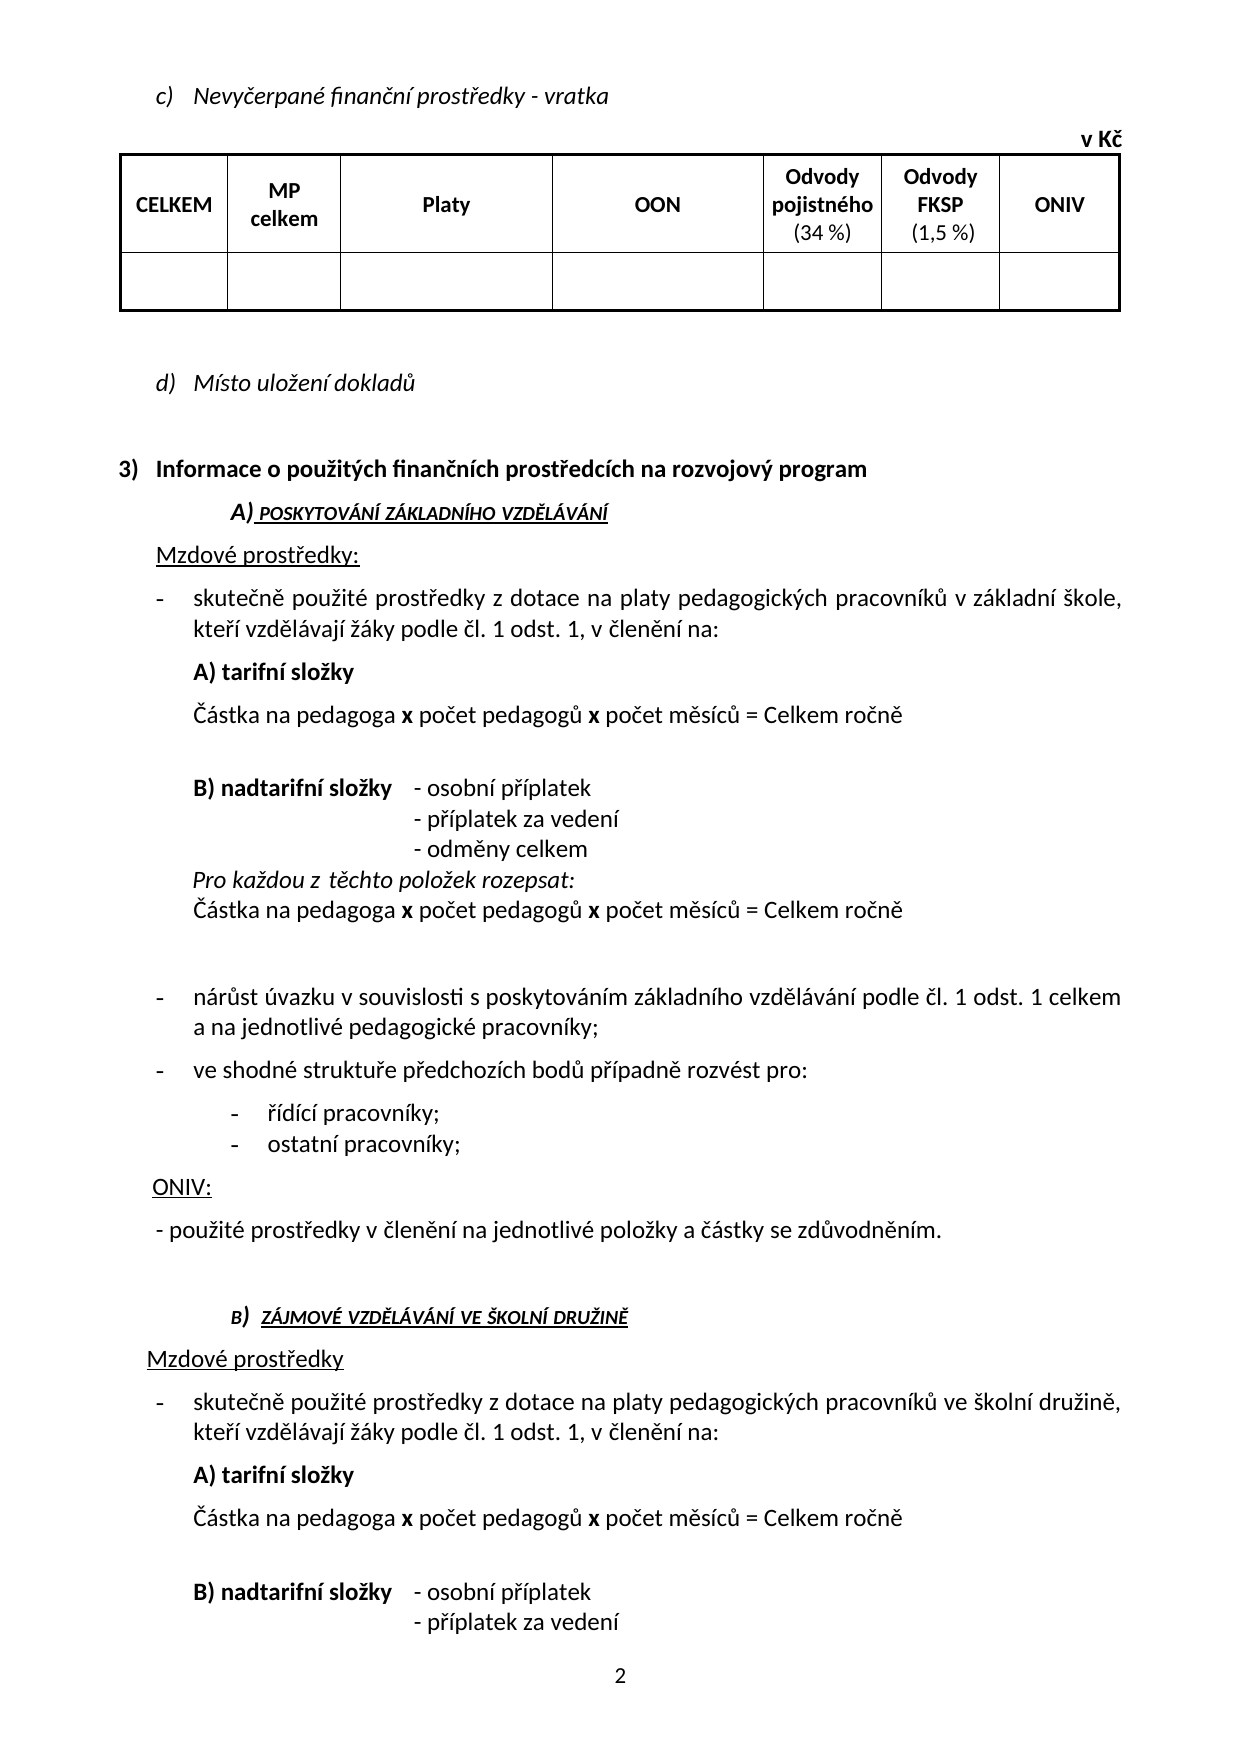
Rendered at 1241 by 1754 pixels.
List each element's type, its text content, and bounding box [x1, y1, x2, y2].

table_header Odvody pojistného (34 %) [764, 156, 881, 252]
text A) poskytování základního vzdělávání [231, 496, 1122, 527]
text Mzdové prostředky [118, 1343, 1122, 1373]
text - příplatek za vedení [340, 1606, 1122, 1637]
list Informace o použitých finančních prostředcích na rozvojový program [118, 453, 1122, 484]
text - odměny celkem [340, 833, 1122, 864]
list Místo uložení dokladů [156, 367, 1122, 398]
list ve shodné struktuře předchozích bodů případně rozvést pro: [156, 1054, 1122, 1085]
table_cell [122, 253, 227, 309]
list skutečně použité prostředky z dotace na platy pedagogických pracovníků ve školní družině, kteří vzdělávají žáky podle čl. 1 odst. 1, v členění na: [156, 1386, 1122, 1447]
table_header Odvody FKSP (1,5 %) [882, 156, 999, 252]
table_cell [228, 253, 340, 309]
list ostatní pracovníky; [230, 1128, 1122, 1158]
table_cell [553, 253, 763, 309]
table_cell [882, 253, 999, 309]
table_cell [341, 253, 552, 309]
list Nevyčerpané finanční prostředky - vratka [156, 80, 1122, 110]
text A) tarifní složky [193, 1459, 1122, 1490]
text Mzdové prostředky: [118, 539, 1122, 570]
text B) nadtarifní složky - osobní příplatek [193, 772, 1122, 803]
text A) tarifní složky [193, 656, 1122, 686]
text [193, 1502, 1122, 1533]
list řídící pracovníky; [230, 1097, 1122, 1128]
table_cell [764, 253, 881, 309]
text v Kč [193, 123, 1122, 153]
text b) zájmové vzdělávání ve školní družině [231, 1300, 1122, 1330]
text B) nadtarifní složky - osobní příplatek [193, 1576, 1122, 1606]
list nárůst úvazku v souvislosti s poskytováním základního vzdělávání podle čl. 1 odst. 1 celkem a na jednotlivé pedagogické pracovníky; [156, 981, 1122, 1042]
table_header MP celkem [228, 156, 340, 252]
text Částka na pedagoga x počet pedagogů x počet měsíců = Celkem ročně [193, 699, 1122, 729]
table_header ONIV [1000, 156, 1118, 252]
text Pro každou z těchto položek rozepsat: [118, 864, 1122, 894]
text - použité prostředky v členění na jednotlivé položky a částky se zdůvodněním. [156, 1214, 1122, 1244]
table_cell [1000, 253, 1118, 309]
table_header CELKEM [122, 156, 227, 252]
text Částka na pedagoga x počet pedagogů x počet měsíců = Celkem ročně [193, 894, 1122, 925]
text ONIV: [118, 1171, 1122, 1201]
table_header Platy [341, 156, 552, 252]
table_header OON [553, 156, 763, 252]
text - příplatek za vedení [340, 803, 1122, 833]
list skutečně použité prostředky z dotace na platy pedagogických pracovníků v základní škole, kteří vzdělávají žáky podle čl. 1 odst. 1, v členění na: [156, 582, 1122, 643]
